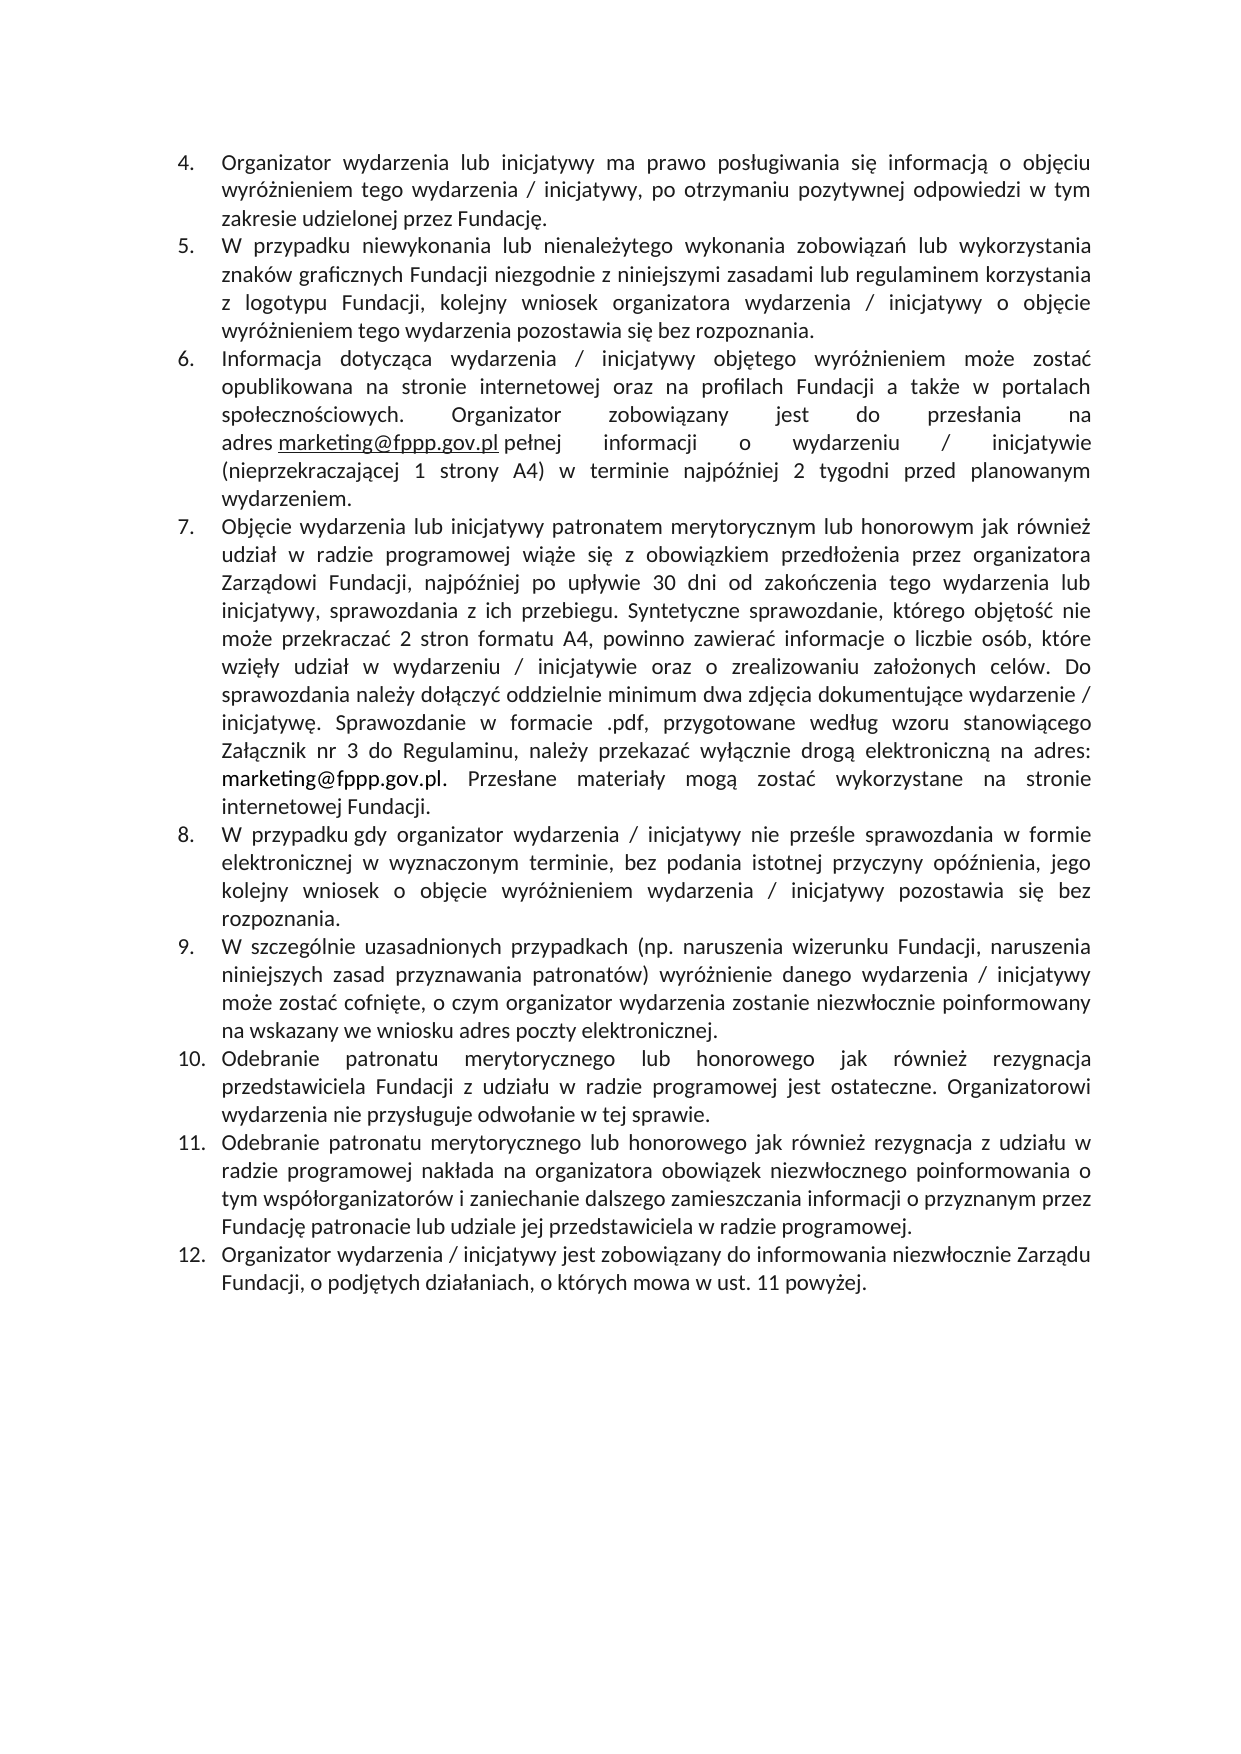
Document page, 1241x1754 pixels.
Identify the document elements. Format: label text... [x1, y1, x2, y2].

list W szczególnie uzasadnionych przypadkach (np. naruszenia wizerunku Fundacji, naruszenia niniejszych zasad przyznawania patronatów) wyróżnienie danego wydarzenia / inicjatywy może zostać cofnięte, o czym organizator wydarzenia zostanie niezwłocznie poinformowany na wskazany we wniosku adres poczty elektronicznej. [177, 932, 1093, 1044]
list Objęcie wydarzenia lub inicjatywy patronatem merytorycznym lub honorowym jak również udział w radzie programowej wiąże się z obowiązkiem przedłożenia przez organizatora Zarządowi Fundacji, najpóźniej po upływie 30 dni od zakończenia tego wydarzenia lub inicjatywy, sprawozdania z ich przebiegu. Syntetyczne sprawozdanie, którego objętość nie może przekraczać 2 stron formatu A4, powinno zawierać informacje o liczbie osób, które wzięły udział w wydarzeniu / inicjatywie oraz o zrealizowaniu założonych celów. Do sprawozdania należy dołączyć oddzielnie minimum dwa zdjęcia dokumentujące wydarzenie / inicjatywę. Sprawozdanie w formacie .pdf, przygotowane według wzoru stanowiącego Załącznik nr 3 do Regulaminu, należy przekazać wyłącznie drogą elektroniczną na adres: marketing@fppp.gov.pl. Przesłane materiały mogą zostać wykorzystane na stronie internetowej Fundacji. [177, 512, 1093, 820]
list Organizator wydarzenia lub inicjatywy ma prawo posługiwania się informacją o objęciu wyróżnieniem tego wydarzenia / inicjatywy, po otrzymaniu pozytywnej odpowiedzi w tym zakresie udzielonej przez Fundację. [177, 148, 1093, 232]
list Odebranie patronatu merytorycznego lub honorowego jak również rezygnacja z udziału w radzie programowej nakłada na organizatora obowiązek niezwłocznego poinformowania o tym współorganizatorów i zaniechanie dalszego zamieszczania informacji o przyznanym przez Fundację patronacie lub udziale jej przedstawiciela w radzie programowej. [177, 1128, 1093, 1240]
list Informacja dotycząca wydarzenia / inicjatywy objętego wyróżnieniem może zostać opublikowana na stronie internetowej oraz na profilach Fundacji a także w portalach społecznościowych. Organizator zobowiązany jest do przesłania na adres marketing@fppp.gov.pl pełnej informacji o wydarzeniu / inicjatywie (nieprzekraczającej 1 strony A4) w terminie najpóźniej 2 tygodni przed planowanym wydarzeniem. [177, 344, 1093, 512]
list W przypadku gdy organizator wydarzenia / inicjatywy nie prześle sprawozdania w formie elektronicznej w wyznaczonym terminie, bez podania istotnej przyczyny opóźnienia, jego kolejny wniosek o objęcie wyróżnieniem wydarzenia / inicjatywy pozostawia się bez rozpoznania. [177, 820, 1093, 932]
list W przypadku niewykonania lub nienależytego wykonania zobowiązań lub wykorzystania znaków graficznych Fundacji niezgodnie z niniejszymi zasadami lub regulaminem korzystania z logotypu Fundacji, kolejny wniosek organizatora wydarzenia / inicjatywy o objęcie wyróżnieniem tego wydarzenia pozostawia się bez rozpoznania. [177, 232, 1093, 344]
list Organizator wydarzenia / inicjatywy jest zobowiązany do informowania niezwłocznie Zarządu Fundacji, o podjętych działaniach, o których mowa w ust. 11 powyżej. [177, 1240, 1093, 1296]
list Odebranie patronatu merytorycznego lub honorowego jak również rezygnacja przedstawiciela Fundacji z udziału w radzie programowej jest ostateczne. Organizatorowi wydarzenia nie przysługuje odwołanie w tej sprawie. [177, 1044, 1093, 1128]
